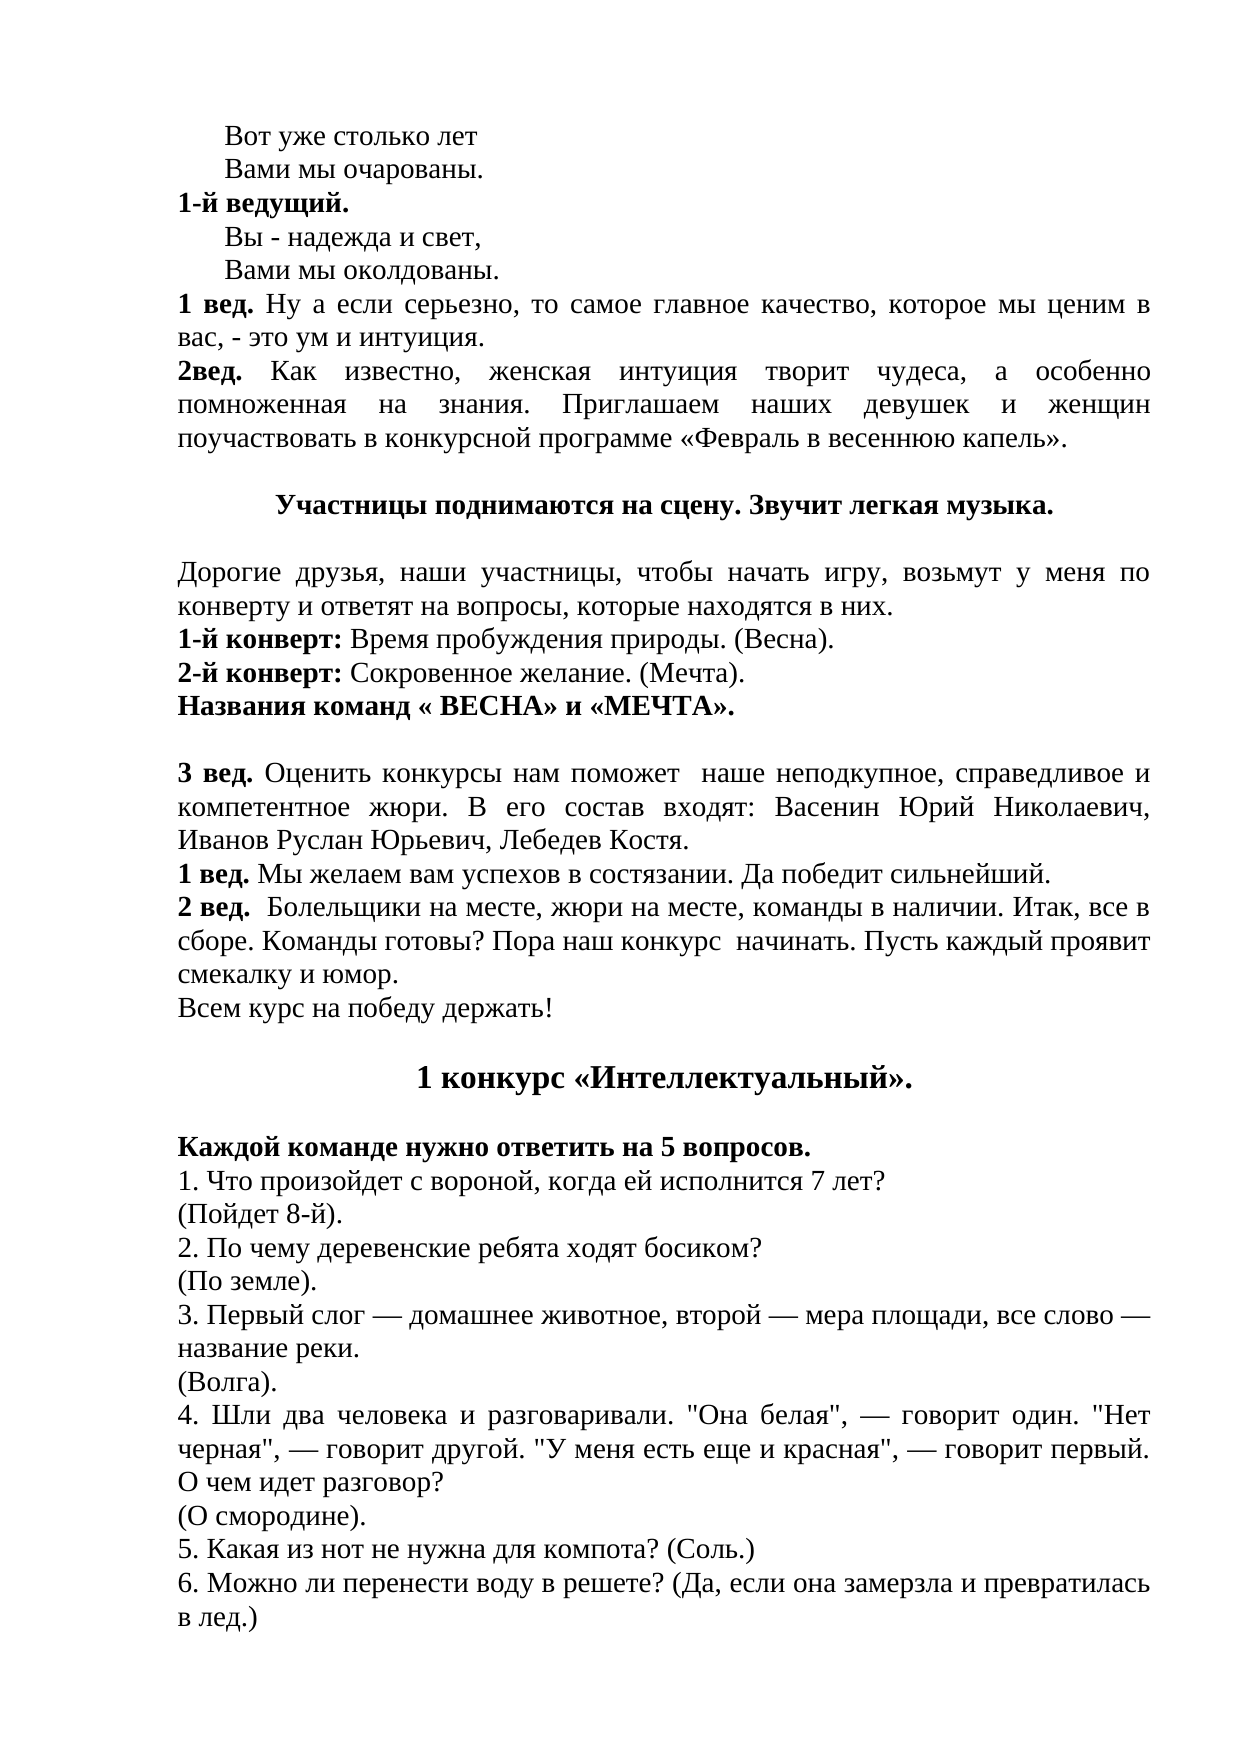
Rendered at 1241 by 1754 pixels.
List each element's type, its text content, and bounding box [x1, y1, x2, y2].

text 2вед. Как известно, женская интуиция творит чудеса, а особенно помноженная на знания. Приглашаем наших девушек и женщин поучаствовать в конкурсной программе «Февраль в весеннюю капель». [177, 353, 1152, 453]
text Вами мы околдованы. [177, 252, 1152, 286]
text Каждой команде нужно ответить на 5 вопросов. [177, 1129, 1152, 1163]
text 3. Первый слог — домашнее животное, второй — мера площади, все слово — название реки. [177, 1297, 1152, 1364]
text (Волга). [177, 1364, 1152, 1397]
text Вот уже столько лет [177, 118, 1152, 152]
text 2-й конверт: Сокровенное желание. (Мечта). [177, 655, 1152, 688]
text 2. По чему деревенские ребята ходят босиком? [177, 1230, 1152, 1263]
text 4. Шли два человека и разговаривали. "Она белая", — говорит один. "Нет черная", — говорит другой. "У меня есть еще и красная", — говорит первый. О чем идет разговор? [177, 1397, 1152, 1498]
text Вы - надежда и свет, [177, 219, 1152, 252]
text 3 вед. Оценить конкурсы нам поможет наше неподкупное, справедливое и компетентное жюри. В его состав входят: Васенин Юрий Николаевич, Иванов Руслан Юрьевич, Лебедев Костя. [177, 755, 1152, 856]
text 1. Что произойдет с вороной, когда ей исполнится 7 лет? [177, 1163, 1152, 1196]
text Дорогие друзья, наши участницы, чтобы начать игру, возьмут у меня по конверту и ответят на вопросы, которые находятся в них. [177, 554, 1152, 621]
text Всем курс на победу держать! [177, 990, 1152, 1024]
text 5. Какая из нот не нужна для компота? (Соль.) [177, 1532, 1152, 1565]
text Названия команд « ВЕСНА» и «МЕЧТА». [177, 688, 1152, 722]
text 1-й ведущий. [177, 185, 1152, 219]
text 1 вед. Мы желаем вам успехов в состязании. Да победит сильнейший. [177, 856, 1152, 889]
text (Пойдет 8-й). [177, 1196, 1152, 1230]
text 1 вед. Ну а если серьезно, то самое главное качество, которое мы ценим в вас, - это ум и интуиция. [177, 286, 1152, 353]
text 1 конкурс «Интеллектуальный». [177, 1057, 1152, 1096]
text Участницы поднимаются на сцену. Звучит легкая музыка. [177, 487, 1152, 521]
text 2 вед. Болельщики на месте, жюри на месте, команды в наличии. Итак, все в сборе. Команды готовы? Пора наш конкурс начинать. Пусть каждый проявит смекалку и юмор. [177, 889, 1152, 990]
text Вами мы очарованы. [177, 152, 1152, 185]
text (По земле). [177, 1263, 1152, 1297]
text 6. Можно ли перенести воду в решете? (Да, если она замерзла и превратилась в лед.) [177, 1565, 1152, 1632]
text 1-й конверт: Время пробуждения природы. (Весна). [177, 621, 1152, 655]
text (О смородине). [177, 1498, 1152, 1532]
